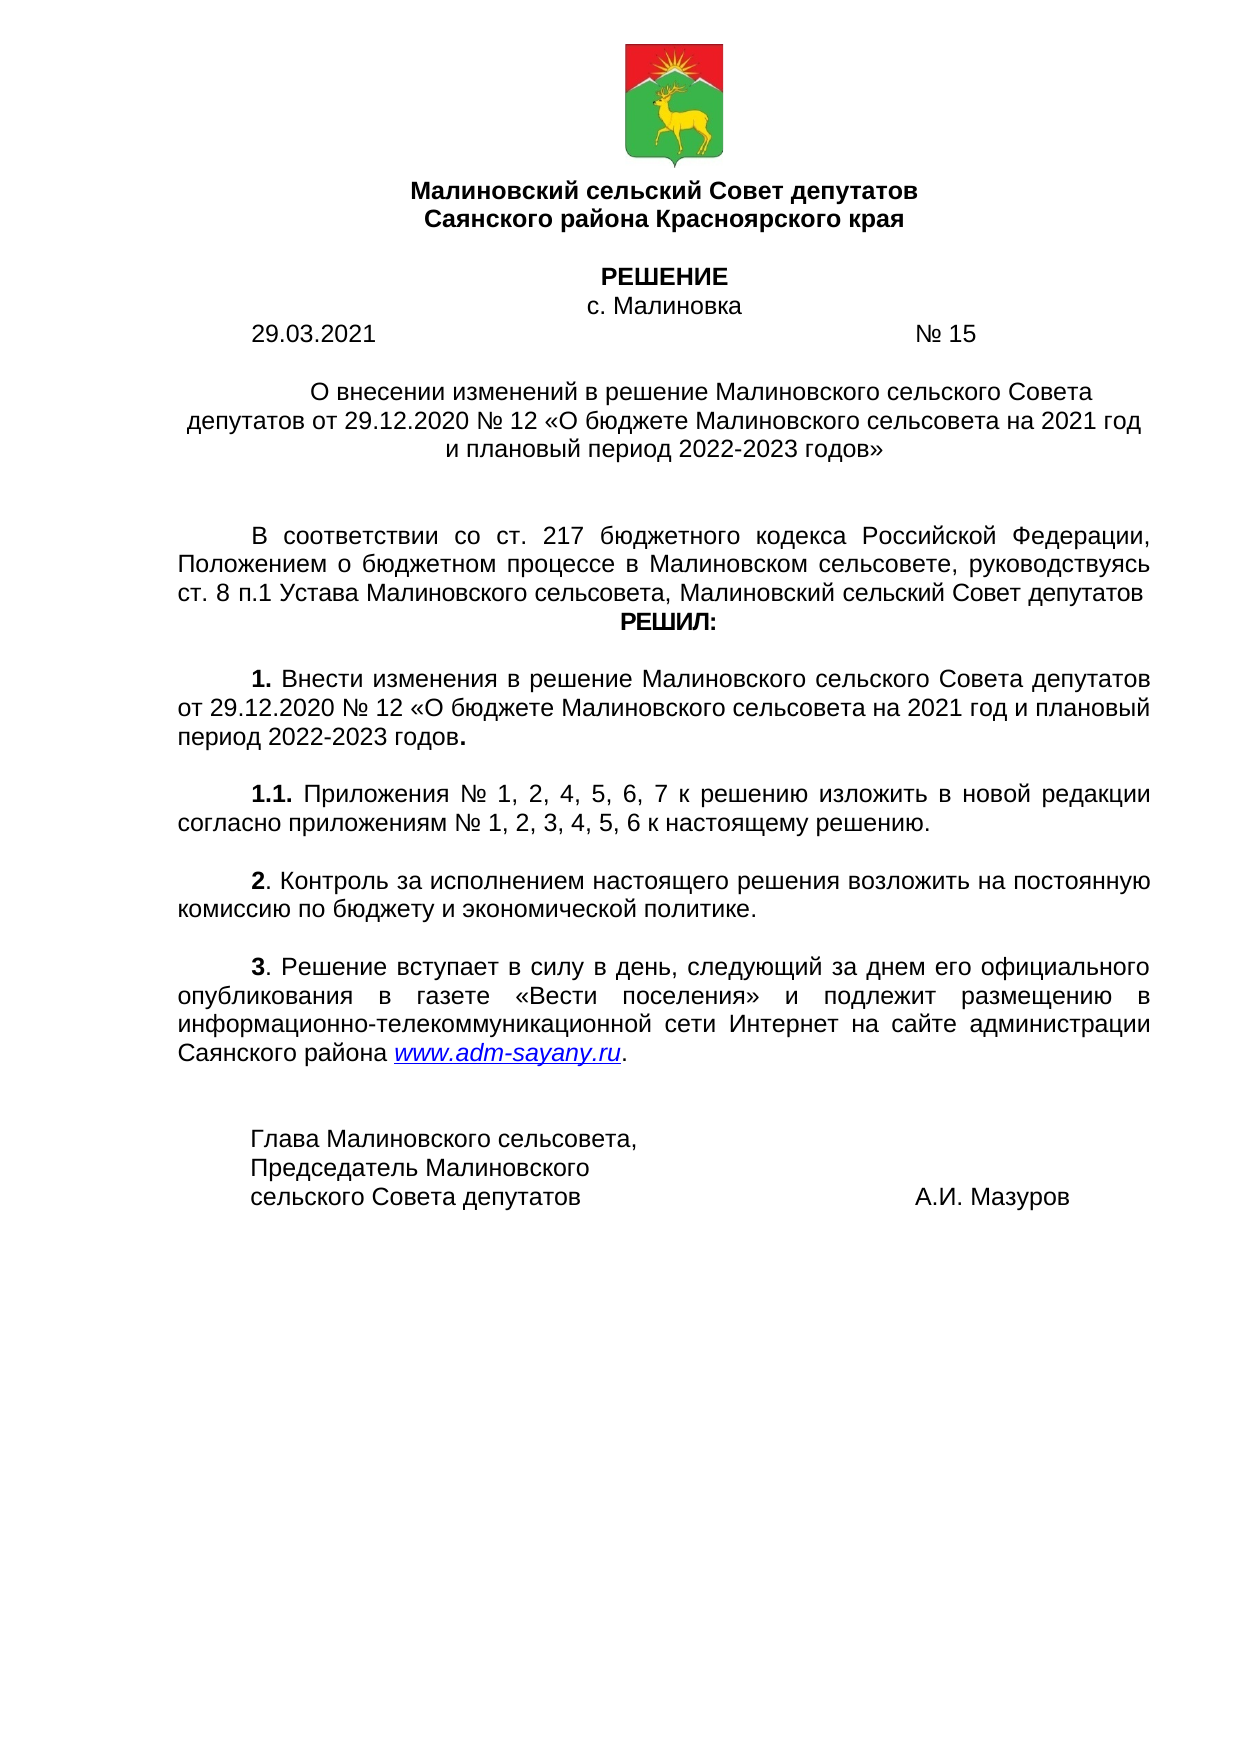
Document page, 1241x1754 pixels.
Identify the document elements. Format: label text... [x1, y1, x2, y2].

text О внесении изменений в решение Малиновского сельского Совета депутатов от 29.12.2020 № 12 «О бюджете Малиновского сельсовета на 2021 год и плановый период 2022-2023 годов» [177, 377, 1152, 463]
text Глава Малиновского сельсовета, [250, 1124, 1152, 1153]
text Председатель Малиновского [250, 1153, 1152, 1182]
text Саянского района Красноярского края [177, 204, 1152, 233]
text Малиновский сельский Совет депутатов [177, 176, 1152, 204]
text сельского Совета депутатов А.И. Мазуров [250, 1182, 1152, 1211]
text РЕШЕНИЕ [177, 262, 1152, 291]
text 2. Контроль за исполнением настоящего решения возложить на постоянную комиссию по бюджету и экономической политике. [177, 866, 1152, 923]
text 29.03.2021 № 15 [177, 319, 1152, 348]
text 3. Решение вступает в силу в день, следующий за днем его официального опубликования в газете «Вести поселения» и подлежит размещению в информационно-телекоммуникационной сети Интернет на сайте администрации Саянского района www.adm-sayany.ru. [177, 952, 1152, 1067]
picture [625, 44, 724, 168]
text 1. Внести изменения в решение Малиновского сельского Совета депутатов от 29.12.2020 № 12 «О бюджете Малиновского сельсовета на 2021 год и плановый период 2022-2023 годов. [177, 664, 1152, 751]
text В соответствии со ст. 217 бюджетного кодекса Российской Федерации, Положением о бюджетном процессе в Малиновском сельсовете, руководствуясь ст. 8 п.1 Устава Малиновского сельсовета, Малиновский сельский Совет депутатов РЕШИЛ: [177, 521, 1152, 636]
text с. Малиновка [177, 291, 1152, 319]
text 1.1. Приложения № 1, 2, 4, 5, 6, 7 к решению изложить в новой редакции согласно приложениям № 1, 2, 3, 4, 5, 6 к настоящему решению. [177, 779, 1152, 837]
